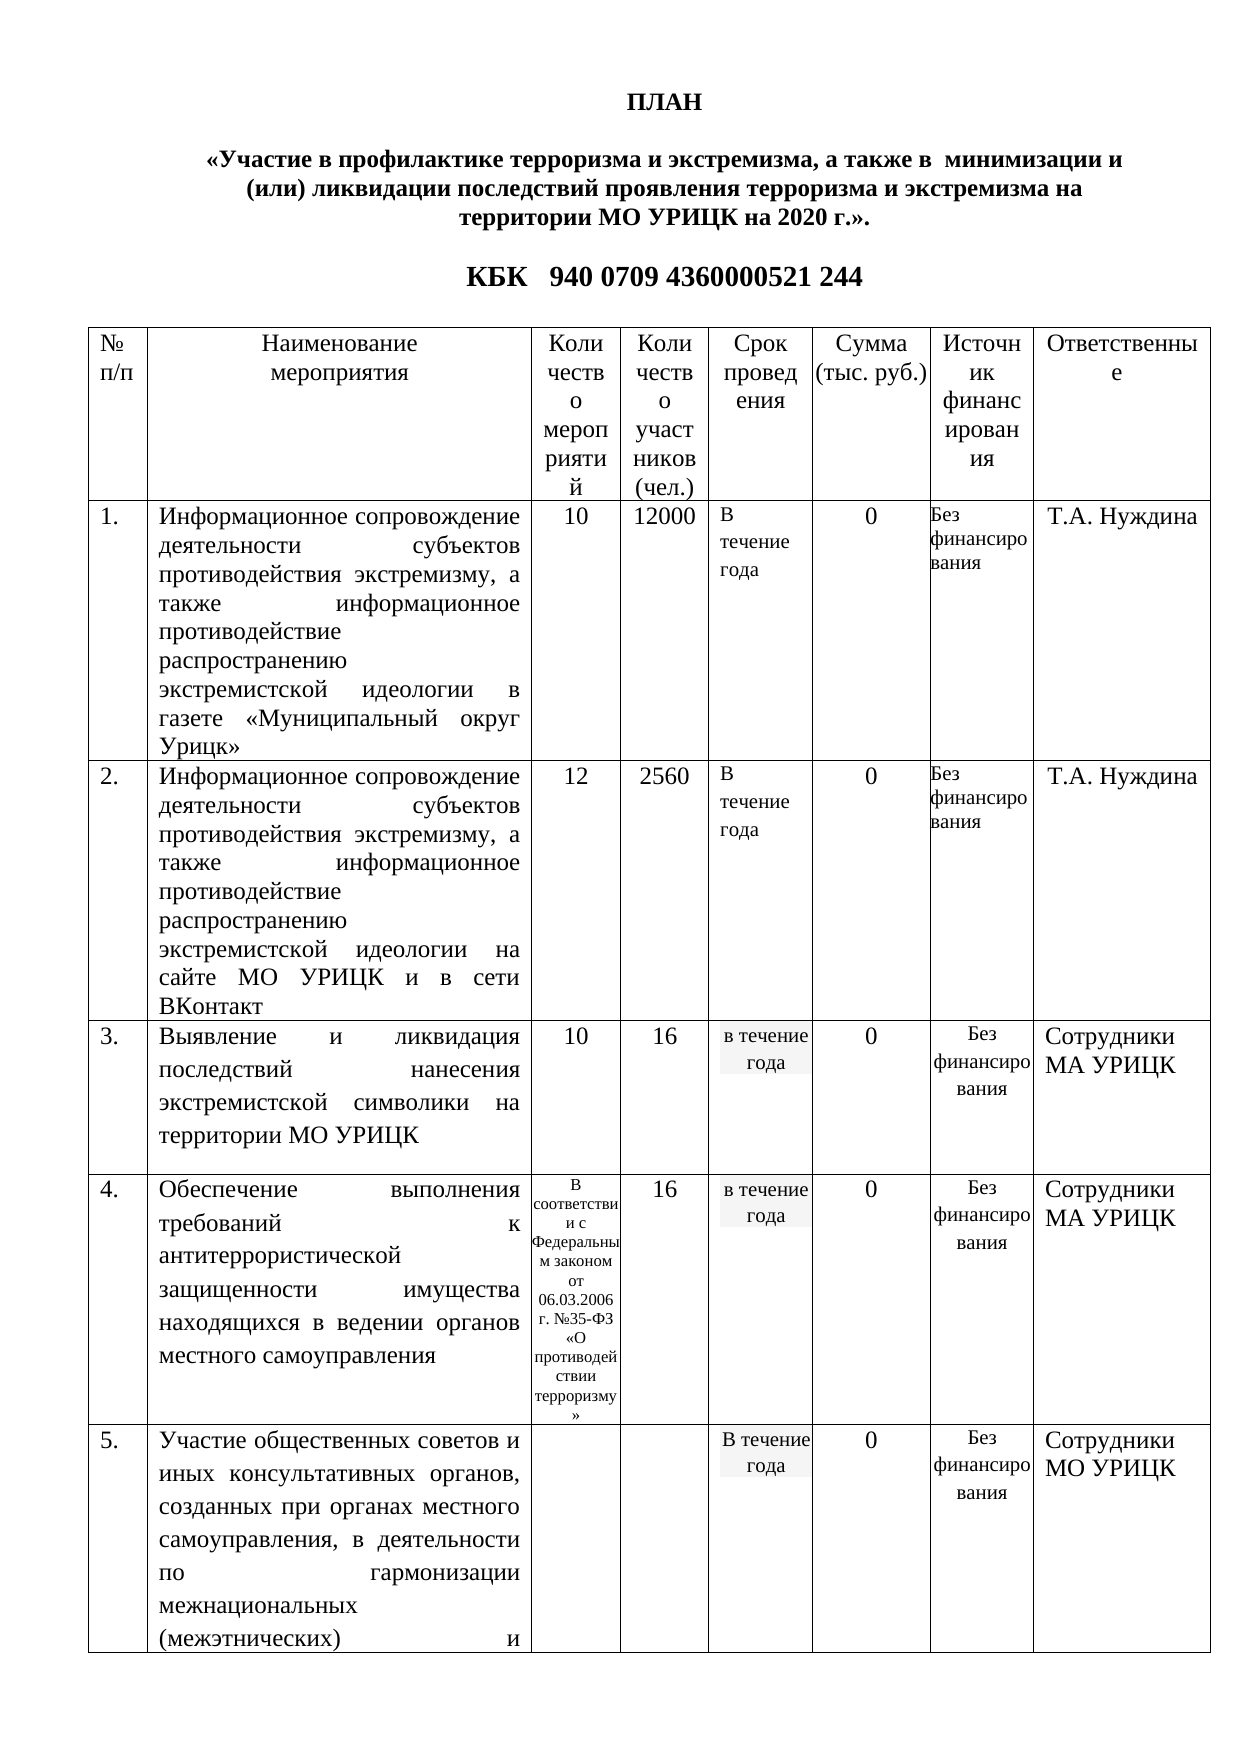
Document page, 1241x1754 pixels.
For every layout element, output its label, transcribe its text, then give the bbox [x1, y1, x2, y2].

table_cell 2. [89, 761, 147, 1020]
text ПЛАН [177, 87, 1152, 116]
table_header Сумма (тыс. руб.) [813, 328, 930, 500]
table_cell Информационное сопровождение деятельности субъектов противодействия экстремизму, а также информационное противодействие распространению экстремистской идеологии в газете «Муниципальный округ Урицк» [148, 501, 531, 760]
table_cell 0 [813, 761, 930, 1020]
table_cell В течение года [709, 501, 812, 760]
table_cell 3. [89, 1021, 147, 1173]
table_cell 2560 [621, 761, 708, 1020]
table_cell Сотрудники МА УРИЦК [1034, 1021, 1210, 1173]
table_cell Т.А. Нуждина [1034, 501, 1210, 760]
table_cell 12 [532, 761, 620, 1020]
table_header Ответственные [1034, 328, 1210, 500]
table_cell В соответствии с Федеральным законом от 06.03.2006 г. №35-ФЗ «О противодействии терроризму» [532, 1175, 620, 1424]
table_header Количество мероприятий [532, 328, 620, 500]
table_cell 0 [813, 1021, 930, 1173]
table_cell 5. [89, 1425, 147, 1652]
table_cell 1. [89, 501, 147, 760]
table_header Источник финансирования [931, 328, 1033, 500]
table_cell 10 [532, 501, 620, 760]
table_cell 4. [89, 1175, 147, 1424]
table_header Количество участников (чел.) [621, 328, 708, 500]
table_cell Без финансирования [931, 1425, 1033, 1652]
table_cell Сотрудники МА УРИЦК [1034, 1175, 1210, 1424]
table_cell 0 [813, 501, 930, 760]
table_cell Без финансирования [931, 761, 1033, 1020]
table_cell 12000 [621, 501, 708, 760]
text «Участие в профилактике терроризма и экстремизма, а также в минимизации и (или) ликвидации последствий проявления терроризма и экстремизма на территории МО УРИЦК на 2020 г.». [177, 144, 1152, 231]
table_cell Т.А. Нуждина [1034, 761, 1210, 1020]
table_cell в течение года [709, 1021, 812, 1173]
table_cell Без финансирования [931, 1175, 1033, 1424]
table_cell [621, 1425, 708, 1652]
table_cell 16 [621, 1175, 708, 1424]
table_cell Без финансирования [931, 501, 1033, 760]
table_cell 0 [813, 1175, 930, 1424]
table_cell Выявление и ликвидация последствий нанесения экстремистской символики на территории МО УРИЦК [148, 1021, 531, 1173]
table_cell В течение года [709, 1425, 812, 1652]
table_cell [148, 1425, 531, 1652]
table_cell 16 [621, 1021, 708, 1173]
table_cell в течение года [709, 1175, 812, 1424]
table_cell Без финансирования [931, 1021, 1033, 1173]
table_cell Обеспечение выполнения требований к антитеррористической защищенности имущества находящихся в ведении органов местного самоуправления [148, 1175, 531, 1424]
table_cell Информационное сопровождение деятельности субъектов противодействия экстремизму, а также информационное противодействие распространению экстремистской идеологии на сайте МО УРИЦК и в сети ВКонтакт [148, 761, 531, 1020]
table_cell Сотрудники МО УРИЦК [1034, 1425, 1210, 1652]
table_header Наименование мероприятия [148, 328, 531, 500]
table_header № п/п [89, 328, 147, 500]
table_header Срок проведения [709, 328, 812, 500]
table_cell 0 [813, 1425, 930, 1652]
table_cell В течение года [709, 761, 812, 1020]
table_cell 10 [532, 1021, 620, 1173]
table_cell [532, 1425, 620, 1652]
text КБК 940 0709 4360000521 244 [177, 259, 1152, 293]
